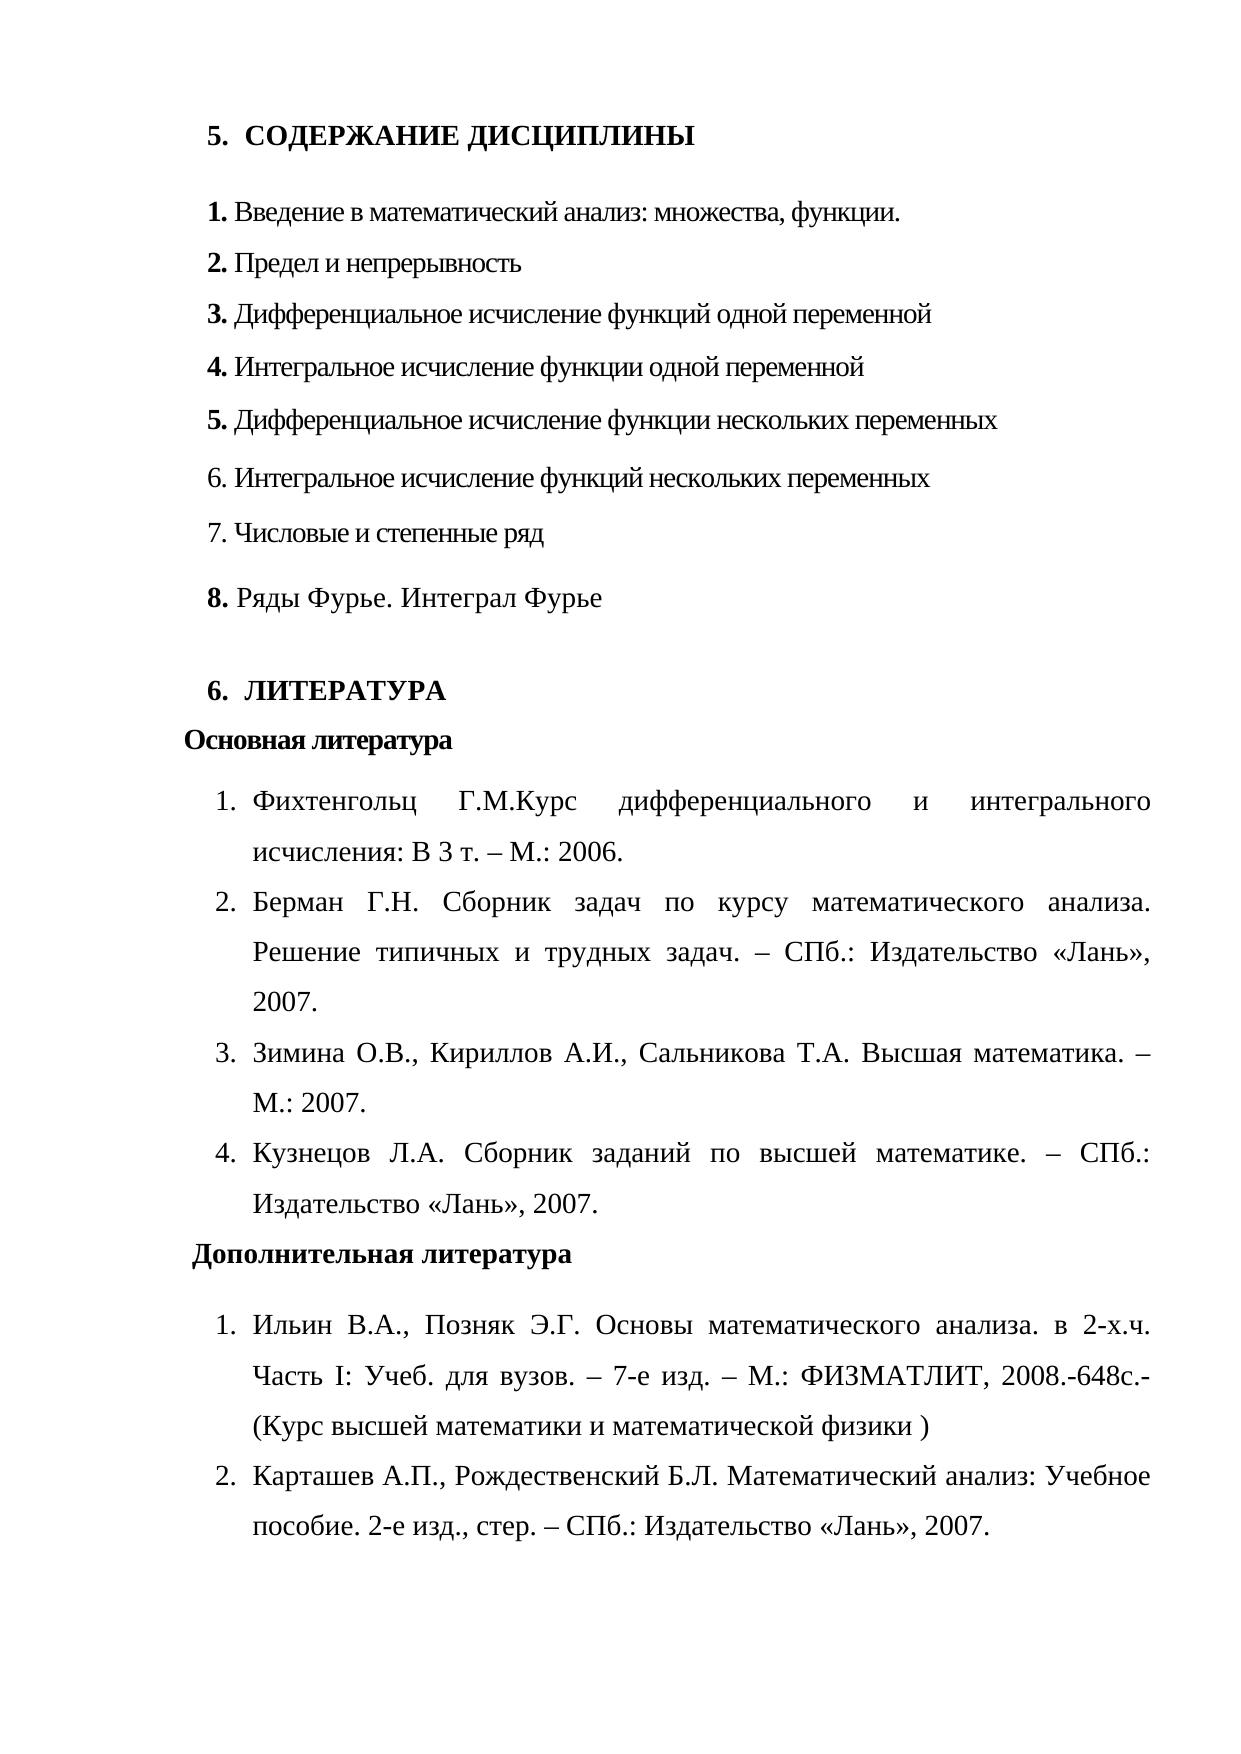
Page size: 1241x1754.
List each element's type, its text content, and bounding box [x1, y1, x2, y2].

list ЛИТЕРАТУРА [207, 673, 1152, 707]
list Карташев А.П., Рождественский Б.Л. Математический анализ: Учебное пособие. 2-е изд., стер. – СПб.: Издательство «Лань», 2007. [215, 1458, 1152, 1542]
list Берман Г.Н. Сборник задач по курсу математического анализа. Решение типичных и трудных задач. – СПб.: Издательство «Лань», 2007. [215, 884, 1152, 1018]
list Фихтенгольц Г.М.Курс дифференциального и интегрального исчисления: В 3 т. – М.: 2006. [215, 783, 1152, 867]
text 8. Ряды Фурье. Интеграл Фурье [207, 586, 1152, 612]
text Дополнительная литература [177, 1236, 1152, 1270]
text Основная литература [177, 733, 1152, 754]
list СОДЕРЖАНИЕ ДИСЦИПЛИНЫ [207, 118, 1152, 152]
text 5. Дифференциальное исчисление функции нескольких переменных [296, 411, 615, 434]
text 3. Дифференциальное исчисление функций одной переменной [618, 305, 1020, 328]
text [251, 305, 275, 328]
text 1. Введение в математический анализ: множества, функции. [802, 203, 1152, 225]
text 6. Интегральное исчисление функций нескольких переменных [207, 468, 547, 492]
text 5. Дифференциальное исчисление функции нескольких переменных [618, 411, 1020, 434]
text 1. Введение в математический анализ: множества, функции. [207, 203, 799, 225]
text 4. Интегральное исчисление функции одной переменной [550, 358, 1020, 381]
list Зимина О.В., Кириллов А.И., Сальникова Т.А. Высшая математика. – М.: 2007. [215, 1035, 1152, 1119]
text 3. Дифференциальное исчисление функций одной переменной [296, 305, 615, 328]
text 4. Интегральное исчисление функции одной переменной [207, 358, 547, 381]
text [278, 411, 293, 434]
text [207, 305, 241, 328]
text 6. Интегральное исчисление функций нескольких переменных [550, 468, 1152, 492]
list Ильин В.А., Позняк Э.Г. Основы математического анализа. в 2-х.ч. Часть I: Учеб. для вузов. – 7-е изд. – М.: ФИЗМАТЛИТ, 2008.-648с.- (Курс высшей математики и математической физики ) [215, 1307, 1152, 1441]
text 2. Предел и непрерывность [207, 254, 1152, 276]
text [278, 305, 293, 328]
text 7. Числовые и степенные ряд [207, 524, 1152, 546]
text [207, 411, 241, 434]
list Кузнецов Л.А. Сборник заданий по высшей математике. – СПб.: Издательство «Лань», 2007. [215, 1136, 1152, 1219]
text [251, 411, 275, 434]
